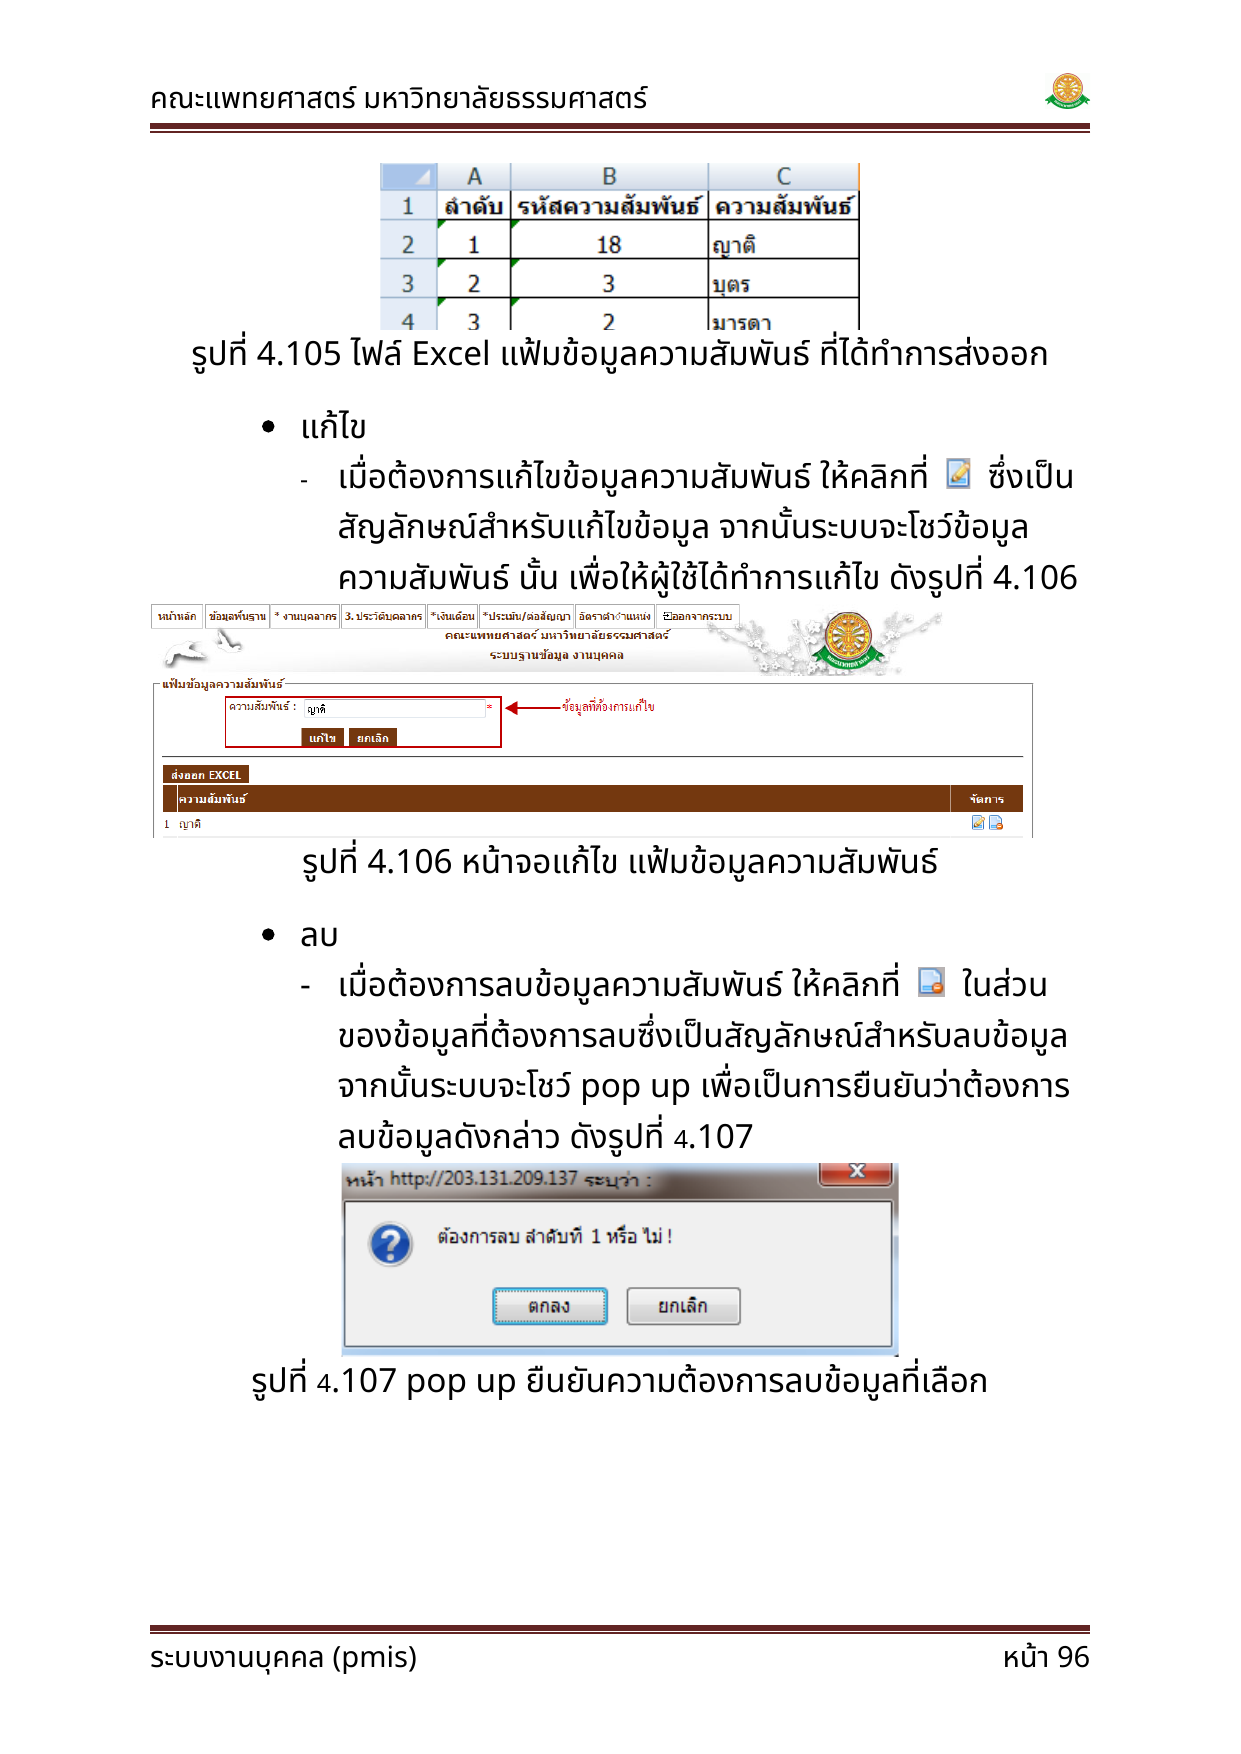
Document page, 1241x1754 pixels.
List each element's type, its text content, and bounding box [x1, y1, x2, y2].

list แก้ไข [262, 403, 1090, 453]
picture [380, 163, 860, 330]
list เมื่อต้องการแก้ไขข้อมูลความสัมพันธ์ ให้คลิกที่ ซึ่งเป็นสัญลักษณ์สำหรับแก้ไขข้อมูล จากนั้นระบบจะโชว์ข้อมูลความสัมพันธ์ นั้น เพื่อให้ผู้ใช้ได้ทำการแก้ไข ดังรูปที่ 4.106 [300, 453, 1090, 604]
text รูปที่ 4.105 ไฟล์ Excel แฟ้มข้อมูลความสัมพันธ์ ที่ได้ทำการส่งออก [150, 329, 1090, 380]
text รูปที่ 4.106 หน้าจอแก้ไข แฟ้มข้อมูลความสัมพันธ์ [150, 837, 1090, 888]
picture [1045, 73, 1091, 109]
text รูปที่ 4.107 pop up ยืนยันความต้องการลบข้อมูลที่เลือก [150, 1356, 1090, 1407]
list ลบ [262, 911, 1090, 961]
picture [341, 1163, 899, 1357]
picture [918, 967, 945, 997]
picture [150, 604, 1034, 838]
list เมื่อต้องการลบข้อมูลความสัมพันธ์ ให้คลิกที่ ในส่วนของข้อมูลที่ต้องการลบซึ่งเป็นสัญลักษณ์สำหรับลบข้อมูล จากนั้นระบบจะโชว์ pop up เพื่อเป็นการยืนยันว่าต้องการลบข้อมูลดังกล่าว ดังรูปที่ 4.107 [300, 961, 1090, 1163]
picture [946, 458, 971, 489]
